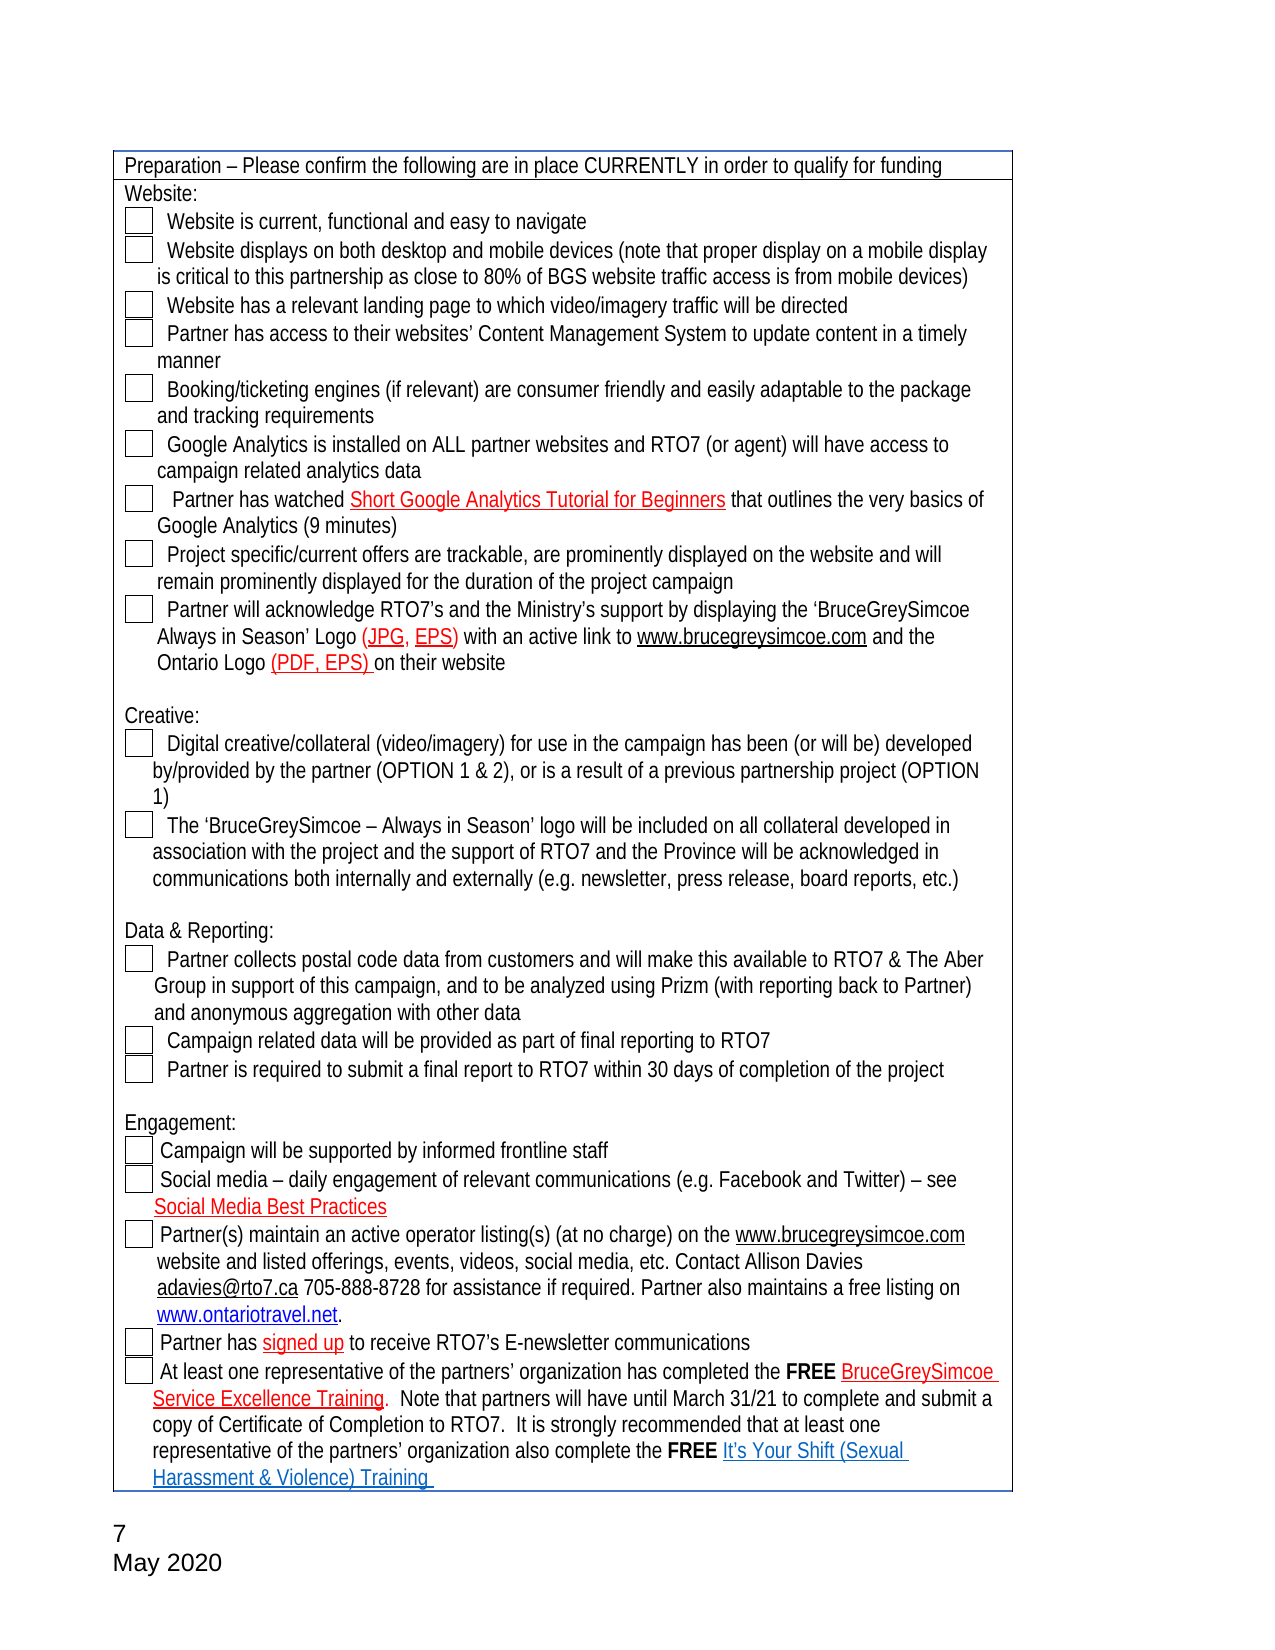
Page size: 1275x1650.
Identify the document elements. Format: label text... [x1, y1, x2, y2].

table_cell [114, 180, 1012, 1490]
table_header Preparation – Please confirm the following are in place CURRENTLY in order to qualify for funding [114, 152, 1012, 178]
